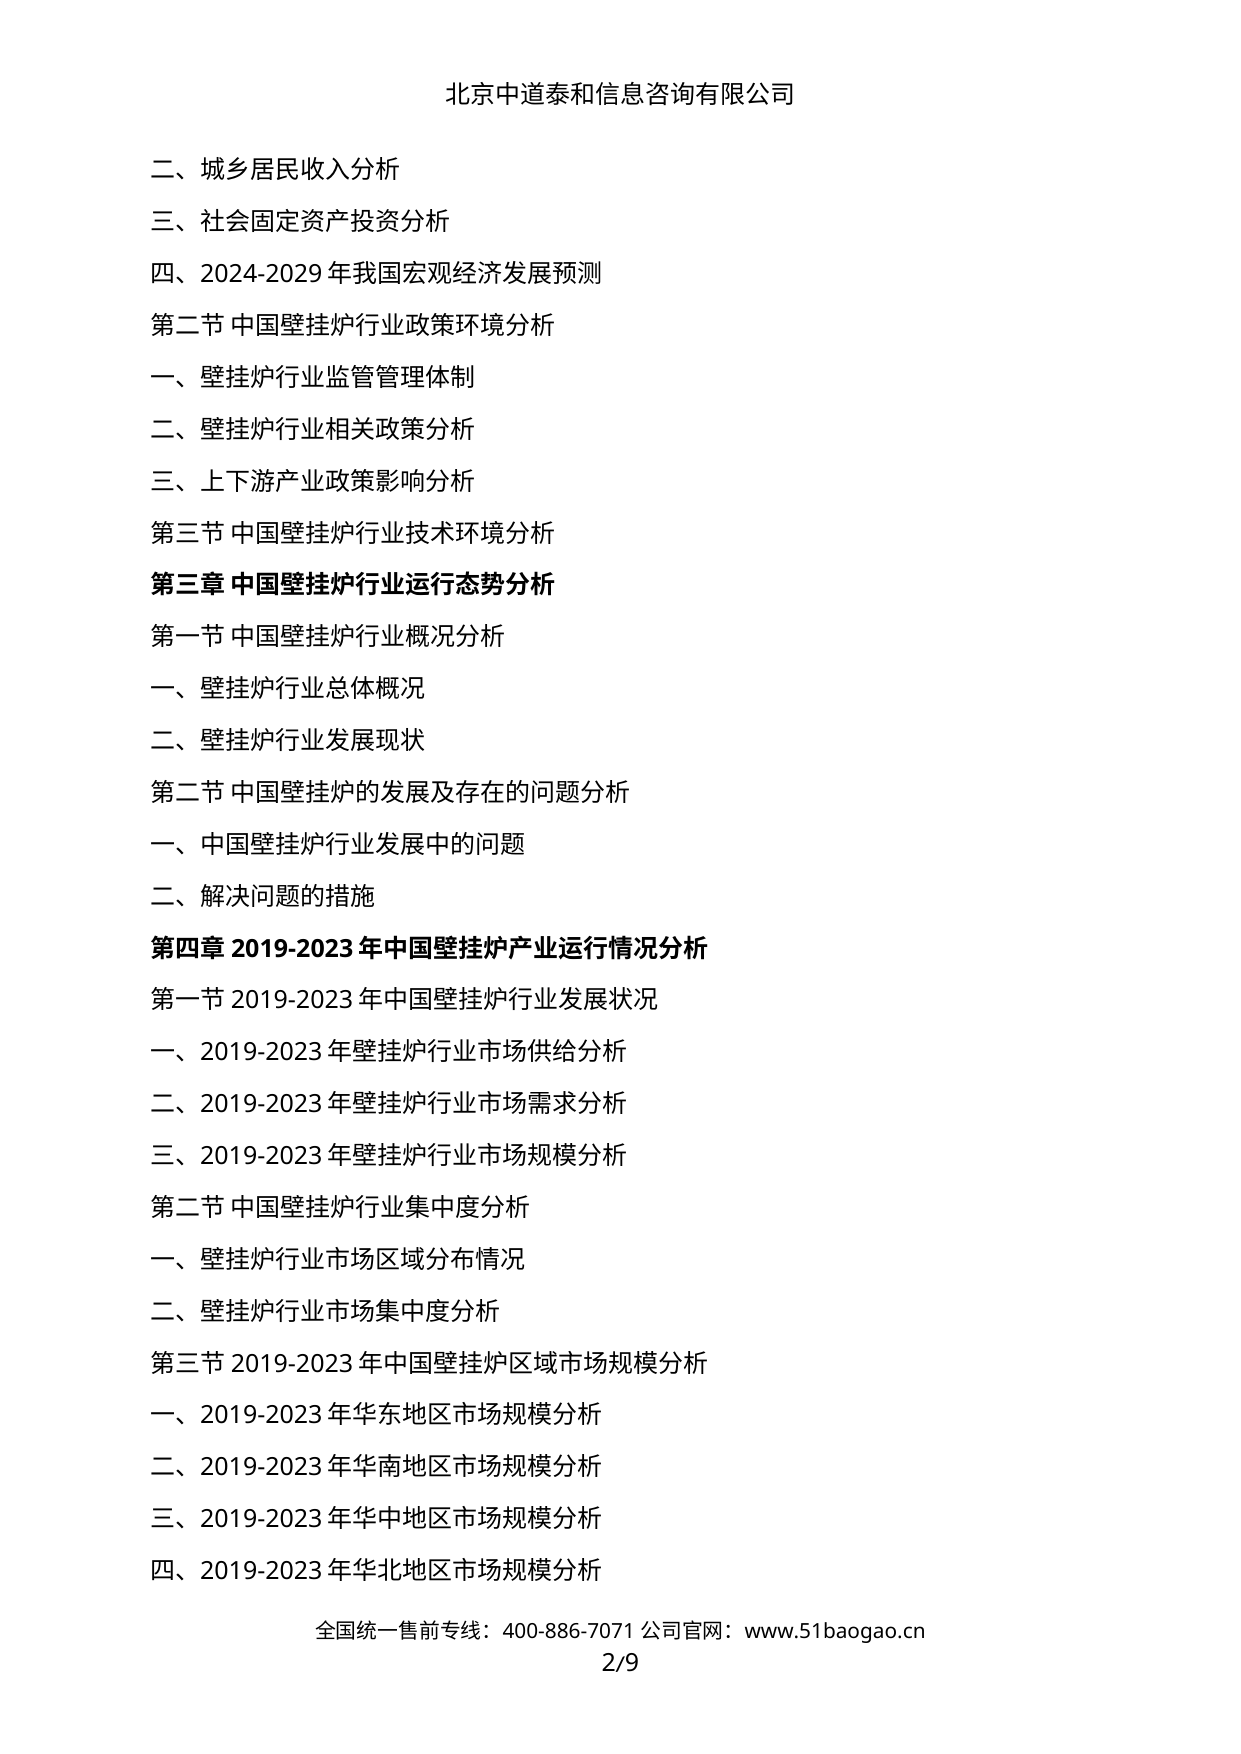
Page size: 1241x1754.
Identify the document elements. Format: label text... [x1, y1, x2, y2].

text 一、壁挂炉行业监管管理体制 [150, 357, 1090, 394]
text 二、壁挂炉行业市场集中度分析 [150, 1291, 1090, 1327]
text 二、城乡居民收入分析 [150, 150, 1090, 186]
text 二、壁挂炉行业相关政策分析 [150, 409, 1090, 446]
text 二、2019-2023年华南地区市场规模分析 [150, 1447, 1090, 1483]
text 三、2019-2023年华中地区市场规模分析 [150, 1499, 1090, 1535]
text 三、2019-2023年壁挂炉行业市场规模分析 [150, 1136, 1090, 1172]
text 二、解决问题的措施 [150, 876, 1090, 912]
text 第二节 中国壁挂炉行业集中度分析 [150, 1187, 1090, 1224]
text 一、2019-2023年华东地区市场规模分析 [150, 1395, 1090, 1431]
text 二、2019-2023年壁挂炉行业市场需求分析 [150, 1084, 1090, 1120]
text 第二节 中国壁挂炉的发展及存在的问题分析 [150, 772, 1090, 809]
text 四、2024-2029年我国宏观经济发展预测 [150, 254, 1090, 290]
text 第四章 2019-2023年中国壁挂炉产业运行情况分析 [150, 928, 1090, 964]
text 第三节 中国壁挂炉行业技术环境分析 [150, 513, 1090, 549]
text 第一节 2019-2023年中国壁挂炉行业发展状况 [150, 980, 1090, 1016]
text 第二节 中国壁挂炉行业政策环境分析 [150, 306, 1090, 342]
text 三、上下游产业政策影响分析 [150, 461, 1090, 497]
text 第三节 2019-2023年中国壁挂炉区域市场规模分析 [150, 1343, 1090, 1379]
text 四、2019-2023年华北地区市场规模分析 [150, 1551, 1090, 1587]
text 二、壁挂炉行业发展现状 [150, 721, 1090, 757]
text 第三章 中国壁挂炉行业运行态势分析 [150, 565, 1090, 601]
text 第一节 中国壁挂炉行业概况分析 [150, 617, 1090, 653]
text 一、壁挂炉行业总体概况 [150, 669, 1090, 705]
text 一、2019-2023年壁挂炉行业市场供给分析 [150, 1032, 1090, 1068]
text 三、社会固定资产投资分析 [150, 202, 1090, 238]
text 一、壁挂炉行业市场区域分布情况 [150, 1239, 1090, 1276]
text 一、中国壁挂炉行业发展中的问题 [150, 824, 1090, 861]
